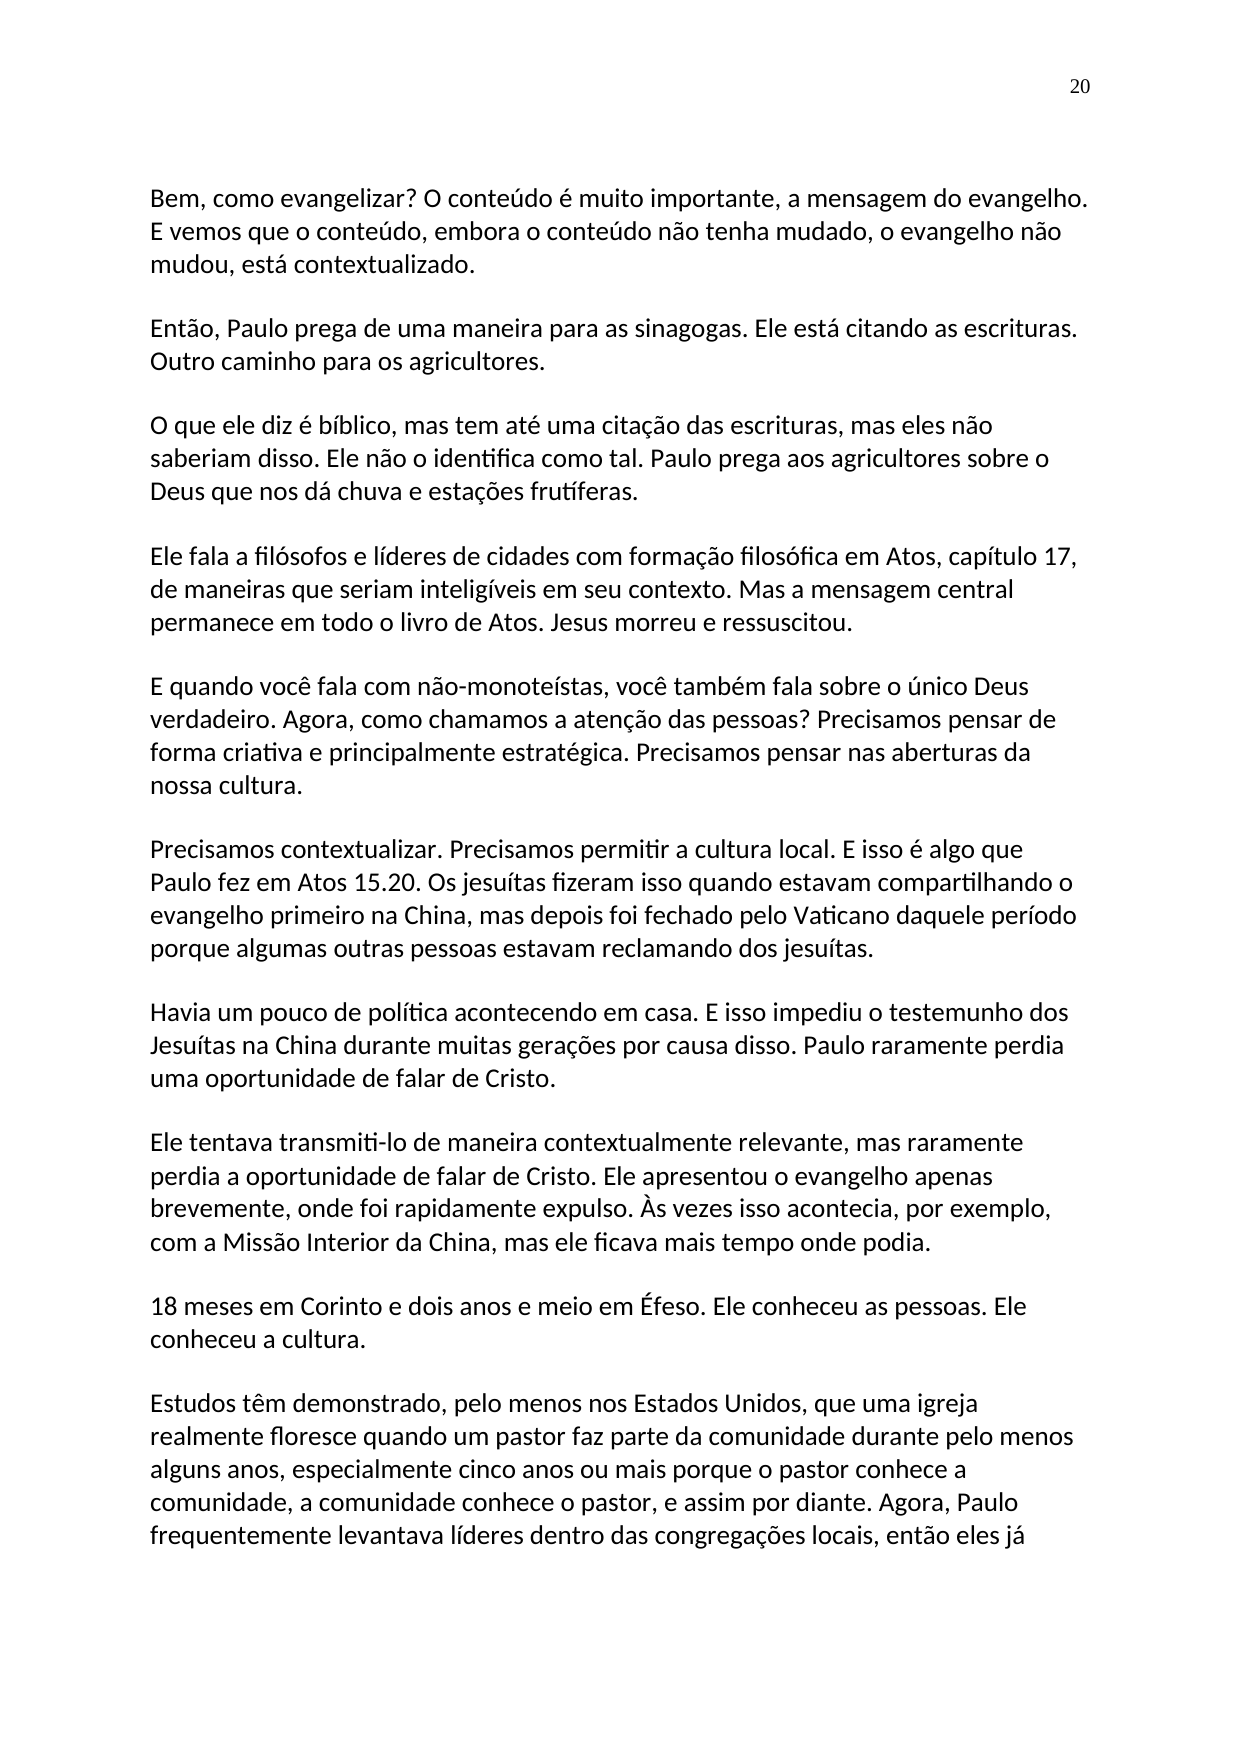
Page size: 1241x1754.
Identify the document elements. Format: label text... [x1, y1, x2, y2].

text Havia um pouco de política acontecendo em casa. E isso impediu o testemunho dos Jesuítas na China durante muitas gerações por causa disso. Paulo raramente perdia uma oportunidade de falar de Cristo. [150, 995, 1090, 1094]
text E quando você fala com não-monoteístas, você também fala sobre o único Deus verdadeiro. Agora, como chamamos a atenção das pessoas? Precisamos pensar de forma criativa e principalmente estratégica. Precisamos pensar nas aberturas da nossa cultura. [150, 669, 1090, 801]
text O que ele diz é bíblico, mas tem até uma citação das escrituras, mas eles não saberiam disso. Ele não o identifica como tal. Paulo prega aos agricultores sobre o Deus que nos dá chuva e estações frutíferas. [150, 408, 1090, 508]
text 18 meses em Corinto e dois anos e meio em Éfeso. Ele conheceu as pessoas. Ele conheceu a cultura. [150, 1289, 1090, 1355]
text Ele tentava transmiti-lo de maneira contextualmente relevante, mas raramente perdia a oportunidade de falar de Cristo. Ele apresentou o evangelho apenas brevemente, onde foi rapidamente expulso. Às vezes isso acontecia, por exemplo, com a Missão Interior da China, mas ele ficava mais tempo onde podia. [150, 1126, 1090, 1258]
text Precisamos contextualizar. Precisamos permitir a cultura local. E isso é algo que Paulo fez em Atos 15.20. Os jesuítas fizeram isso quando estavam compartilhando o evangelho primeiro na China, mas depois foi fechado pelo Vaticano daquele período porque algumas outras pessoas estavam reclamando dos jesuítas. [150, 832, 1090, 964]
text Então, Paulo prega de uma maneira para as sinagogas. Ele está citando as escrituras. Outro caminho para os agricultores. [150, 311, 1090, 377]
text Bem, como evangelizar? O conteúdo é muito importante, a mensagem do evangelho. E vemos que o conteúdo, embora o conteúdo não tenha mudado, o evangelho não mudou, está contextualizado. [150, 181, 1090, 280]
text Ele fala a filósofos e líderes de cidades com formação filosófica em Atos, capítulo 17, de maneiras que seriam inteligíveis em seu contexto. Mas a mensagem central permanece em todo o livro de Atos. Jesus morreu e ressuscitou. [150, 539, 1090, 638]
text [150, 1386, 1090, 1551]
